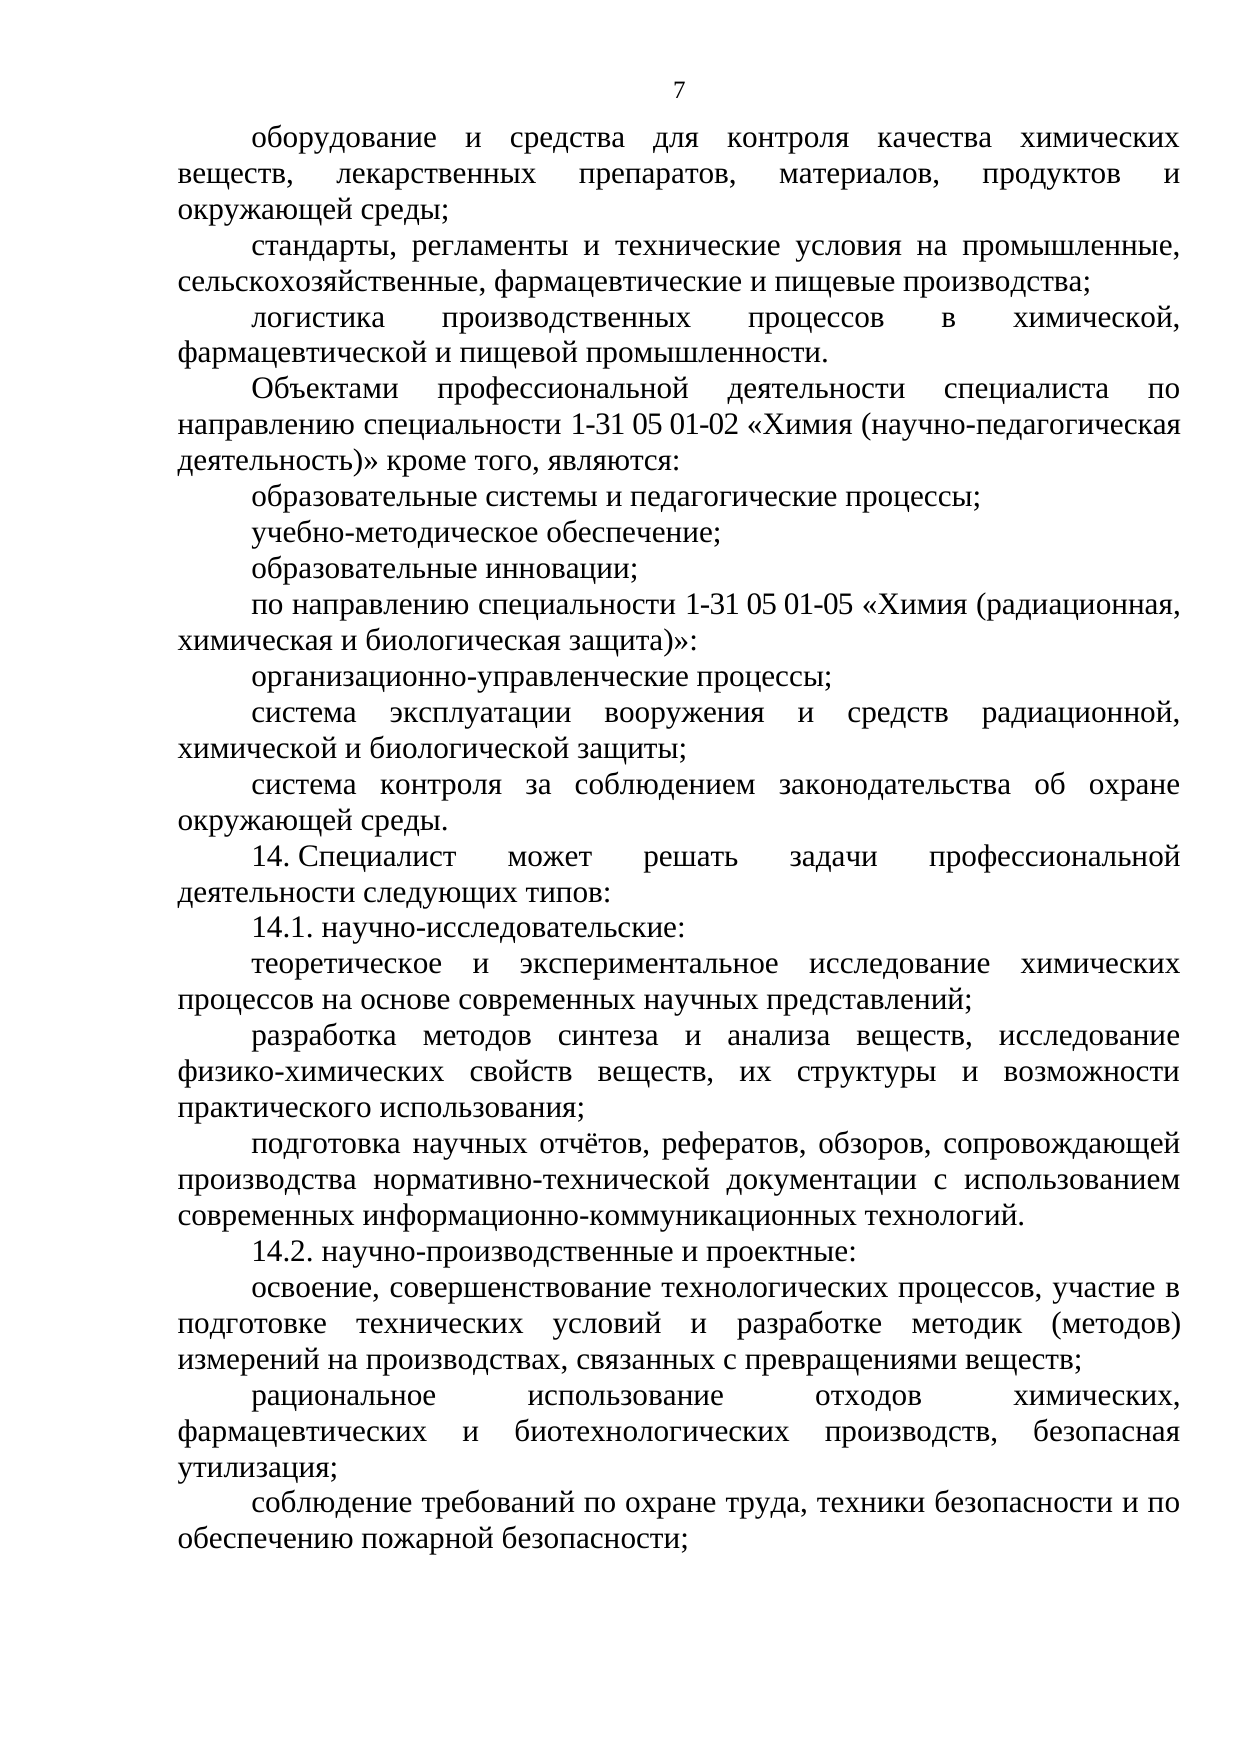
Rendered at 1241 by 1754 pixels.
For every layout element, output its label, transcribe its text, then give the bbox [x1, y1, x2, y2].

text теоретическое и экспериментальное исследование химических процессов на основе современных научных представлений; [177, 945, 1181, 1017]
text Объектами профессиональной деятельности специалиста по направлению специальности 1-31 05 01-02 «Химия (научно-педагогическая деятельность)» кроме того, являются: [177, 370, 1181, 477]
text освоение, совершенствование технологических процессов, участие в подготовке технических условий и разработке методик (методов) измерений на производствах, связанных с превращениями веществ; [177, 1268, 1181, 1376]
text организационно-управленческие процессы; [177, 657, 1181, 693]
text разработка методов синтеза и анализа веществ, исследование физико-химических свойств веществ, их структуры и возможности практического использования; [177, 1017, 1181, 1124]
text логистика производственных процессов в химической, фармацевтической и пищевой промышленности. [177, 298, 1181, 370]
text образовательные инновации; [177, 549, 1181, 585]
text система контроля за соблюдением законодательства об охране окружающей среды. [177, 765, 1181, 837]
text 14.1. научно-исследовательские: [177, 909, 1181, 945]
text рациональное использование отходов химических, фармацевтических и биотехнологических производств, безопасная утилизация; [177, 1376, 1181, 1484]
text 14.2. научно-производственные и проектные: [177, 1232, 1181, 1268]
text стандарты, регламенты и технические условия на промышленные, сельскохозяйственные, фармацевтические и пищевые производства; [177, 226, 1181, 298]
text образовательные системы и педагогические процессы; [177, 477, 1181, 513]
text 14. Специалист может решать задачи профессиональной деятельности следующих типов: [177, 837, 1181, 909]
text учебно-методическое обеспечение; [177, 513, 1181, 549]
text оборудование и средства для контроля качества химических веществ, лекарственных препаратов, материалов, продуктов и окружающей среды; [177, 118, 1181, 226]
text по направлению специальности 1-31 05 01-05 «Химия (радиационная, химическая и биологическая защита)»: [177, 585, 1181, 657]
text подготовка научных отчётов, рефератов, обзоров, сопровождающей производства нормативно-технической документации с использованием современных информационно-коммуникационных технологий. [177, 1124, 1181, 1232]
text система эксплуатации вооружения и средств радиационной, химической и биологической защиты; [177, 693, 1181, 765]
text соблюдение требований по охране труда, техники безопасности и по обеспечению пожарной безопасности; [177, 1484, 1181, 1556]
